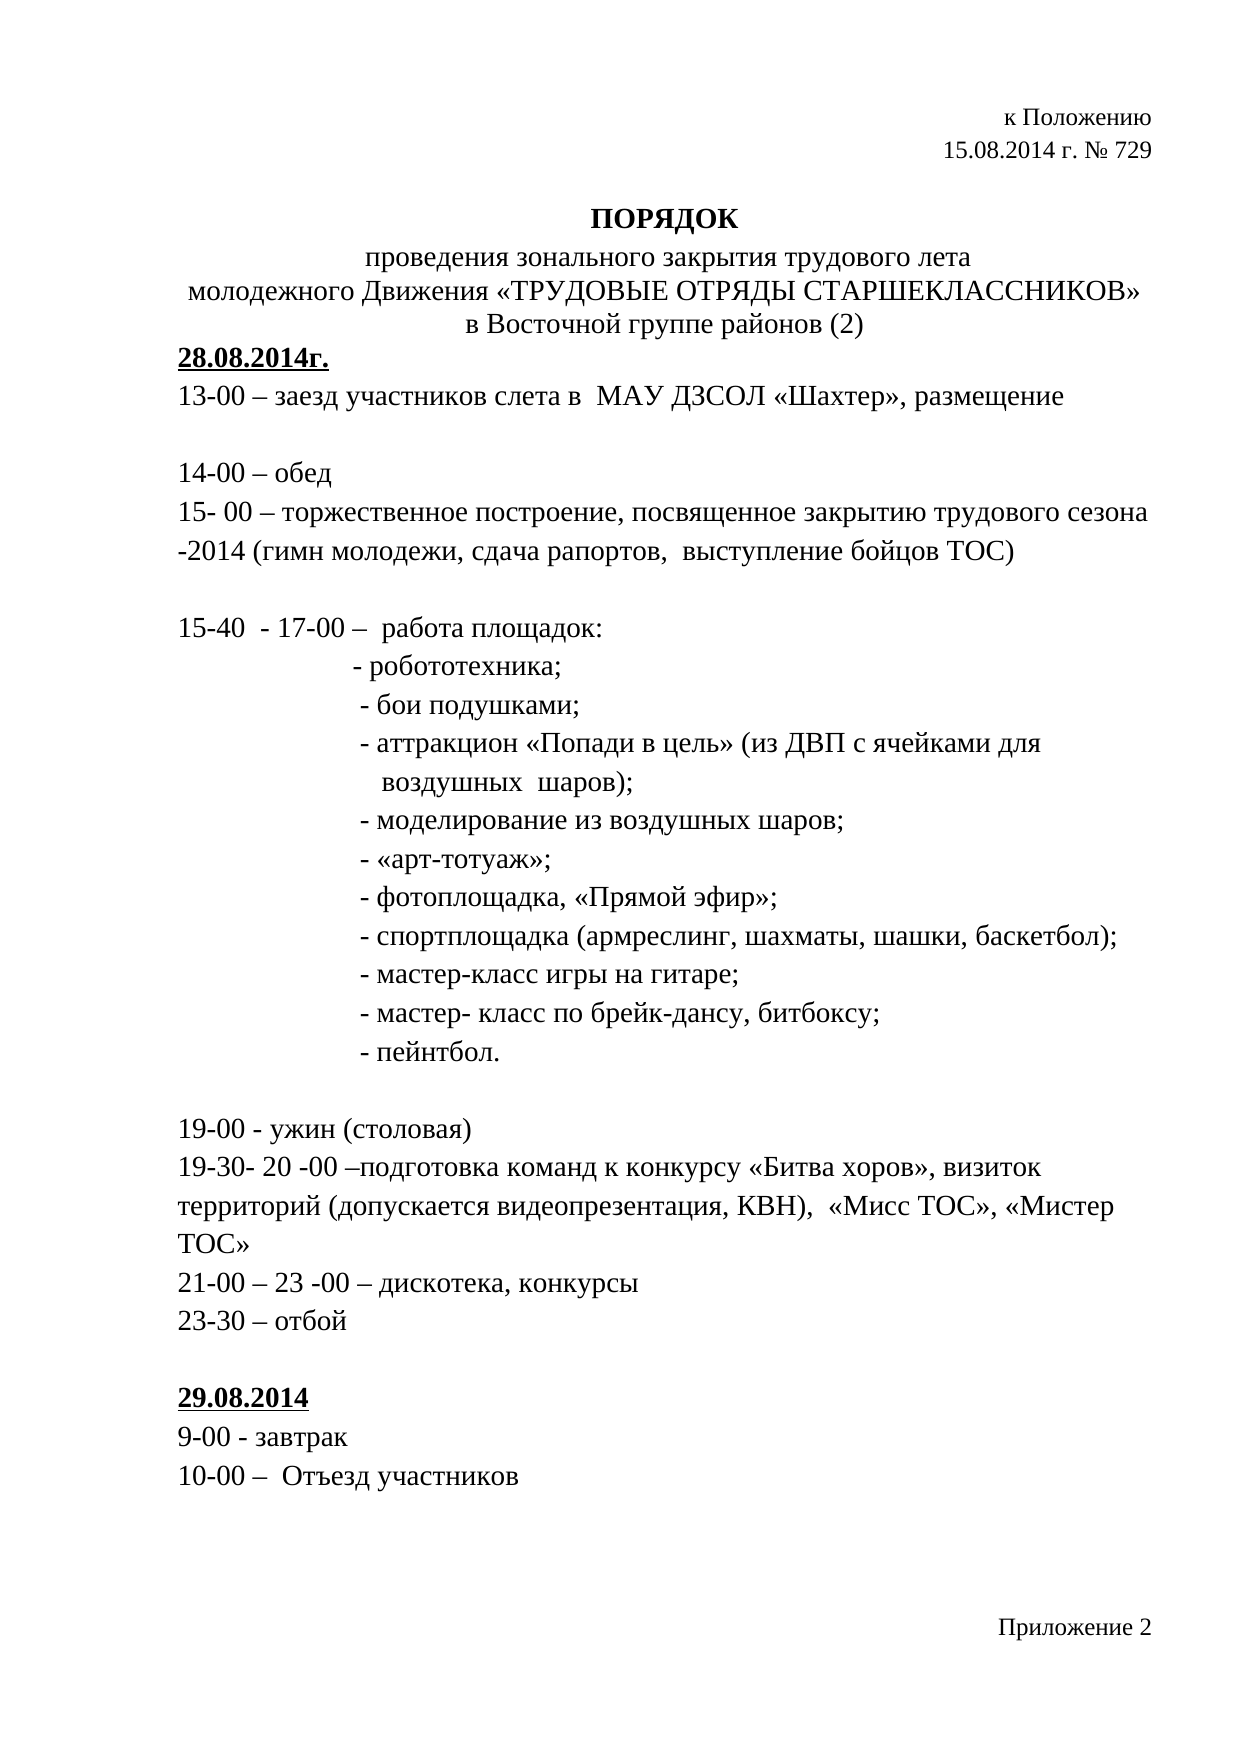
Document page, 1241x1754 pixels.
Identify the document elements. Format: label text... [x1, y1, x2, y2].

text - спортплощадка (армреслинг, шахматы, шашки, баскетбол); [177, 918, 1152, 952]
text 19-30- 20 -00 –подготовка команд к конкурсу «Битва хоров», визиток территорий (допускается видеопрезентация, КВН), «Мисс ТОС», «Мистер ТОС» [177, 1149, 1152, 1260]
text ПОРЯДОК [177, 201, 1152, 234]
text - фотоплощадка, «Прямой эфир»; [177, 879, 1152, 913]
text к Положению [177, 102, 1152, 131]
text - аттракцион «Попади в цель» (из ДВП с ячейками для [177, 725, 1152, 759]
text проведения зонального закрытия трудового лета [177, 239, 1152, 273]
text 29.08.2014 [177, 1381, 1152, 1414]
text 10-00 – Отъезд участников [177, 1458, 1152, 1491]
text 15- 00 – торжественное построение, посвященное закрытию трудового сезона -2014 (гимн молодежи, сдача рапортов, выступление бойцов ТОС) [177, 494, 1152, 566]
text 9-00 - завтрак [177, 1419, 1152, 1453]
text 21-00 – 23 -00 – дискотека, конкурсы [177, 1265, 1152, 1298]
text - робототехника; [177, 648, 1152, 682]
text - мастер- класс по брейк-дансу, битбоксу; [177, 995, 1152, 1029]
text - «арт-тотуаж»; [177, 841, 1152, 874]
text 15-40 - 17-00 – работа площадок: [177, 610, 1152, 643]
text - пейнтбол. [177, 1034, 1152, 1067]
text 19-00 - ужин (столовая) [177, 1111, 1152, 1144]
text воздушных шаров); [177, 764, 1152, 797]
text 28.08.2014г. [177, 340, 1152, 373]
text - бои подушками; [177, 687, 1152, 720]
text 15.08.2014 г. № 729 [177, 135, 1152, 163]
text 23-30 – отбой [177, 1303, 1152, 1337]
text молодежного Движения «ТРУДОВЫЕ ОТРЯДЫ СТАРШЕКЛАССНИКОВ» в Восточной группе районов (2) [177, 273, 1152, 340]
text 13-00 – заезд участников слета в МАУ ДЗСОЛ «Шахтер», размещение [177, 378, 1152, 412]
text - мастер-класс игры на гитаре; [177, 957, 1152, 990]
text 14-00 – обед [177, 456, 1152, 489]
text Приложение 2 [177, 1612, 1152, 1641]
text - моделирование из воздушных шаров; [177, 802, 1152, 836]
